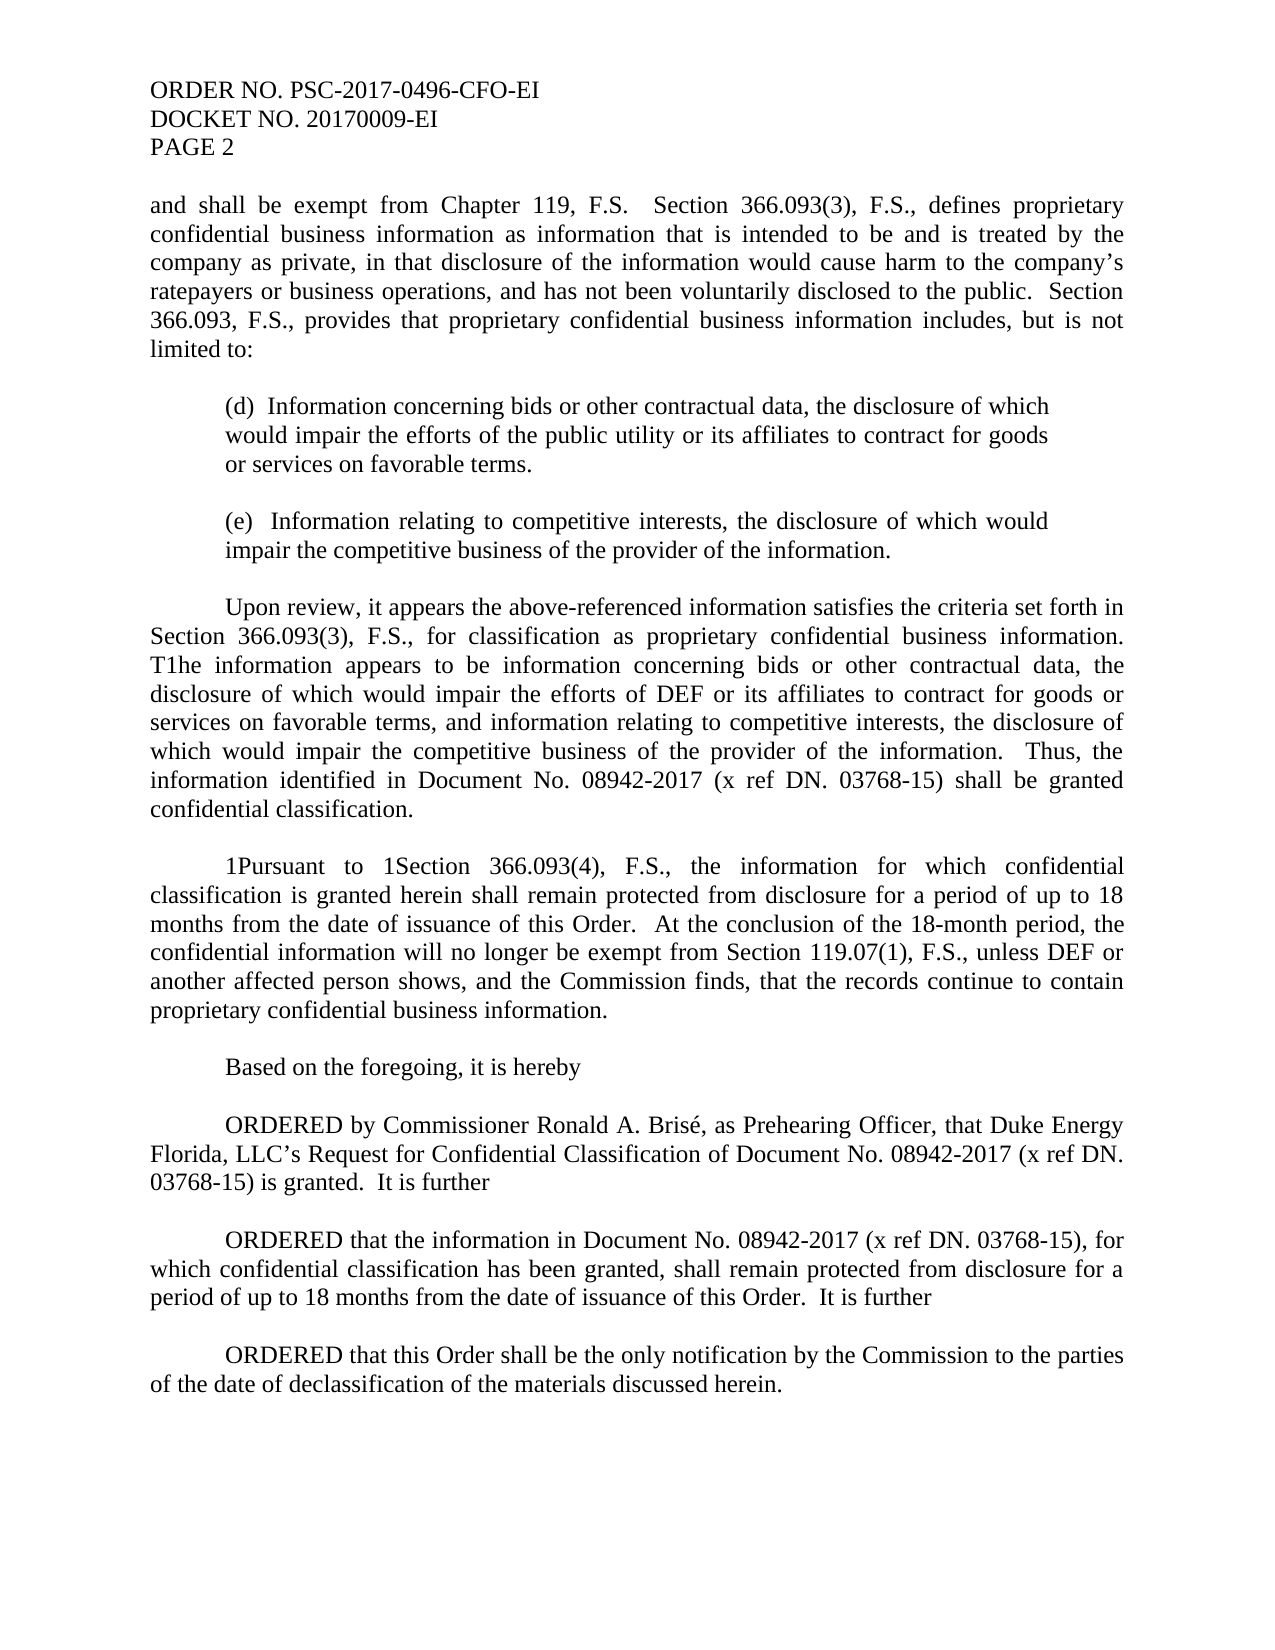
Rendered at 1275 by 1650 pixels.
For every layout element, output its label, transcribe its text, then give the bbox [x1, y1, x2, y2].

text Upon review, it appears the above-referenced information satisfies the criteria set forth in Section 366.093(3), F.S., for classification as proprietary confidential business information. The information appears to be information concerning bids or other contractual data, the disclosure of which would impair the efforts of DEF or its affiliates to contract for goods or services on favorable terms, and information relating to competitive interests, the disclosure of which would impair the competitive business of the provider of the information. Thus, the information identified in Document No. 08942-2017 (x ref DN. 03768-15) shall be granted confidential classification. [150, 592, 1125, 822]
text (d) Information concerning bids or other contractual data, the disclosure of which would impair the efforts of the public utility or its affiliates to contract for goods or services on favorable terms. [225, 391, 1050, 477]
text (e) Information relating to competitive interests, the disclosure of which would impair the competitive business of the provider of the information. [225, 506, 1050, 564]
text ORDERED that the information in Document No. 08942-2017 (x ref DN. 03768-15), for which confidential classification has been granted, shall remain protected from disclosure for a period of up to 18 months from the date of issuance of this Order. It is further [150, 1225, 1125, 1311]
text ORDERED that this Order shall be the only notification by the Commission to the parties of the date of declassification of the materials discussed herein. [150, 1340, 1125, 1397]
text Based on the foregoing, it is hereby [150, 1052, 1125, 1081]
text Pursuant to Section 366.093(4), F.S., the information for which confidential classification is granted herein shall remain protected from disclosure for a period of up to 18 months from the date of issuance of this Order. At the conclusion of the 18-month period, the confidential information will no longer be exempt from Section 119.07(1), F.S., unless DEF or another affected person shows, and the Commission finds, that the records continue to contain proprietary confidential business information. [150, 851, 1125, 1024]
text ORDERED by Commissioner Ronald A. Brisé, as Prehearing Officer, that Duke Energy Florida, LLC’s Request for Confidential Classification of Document No. 08942-2017 (x ref DN. 03768-15) is granted. It is further [150, 1110, 1125, 1196]
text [150, 190, 1125, 362]
